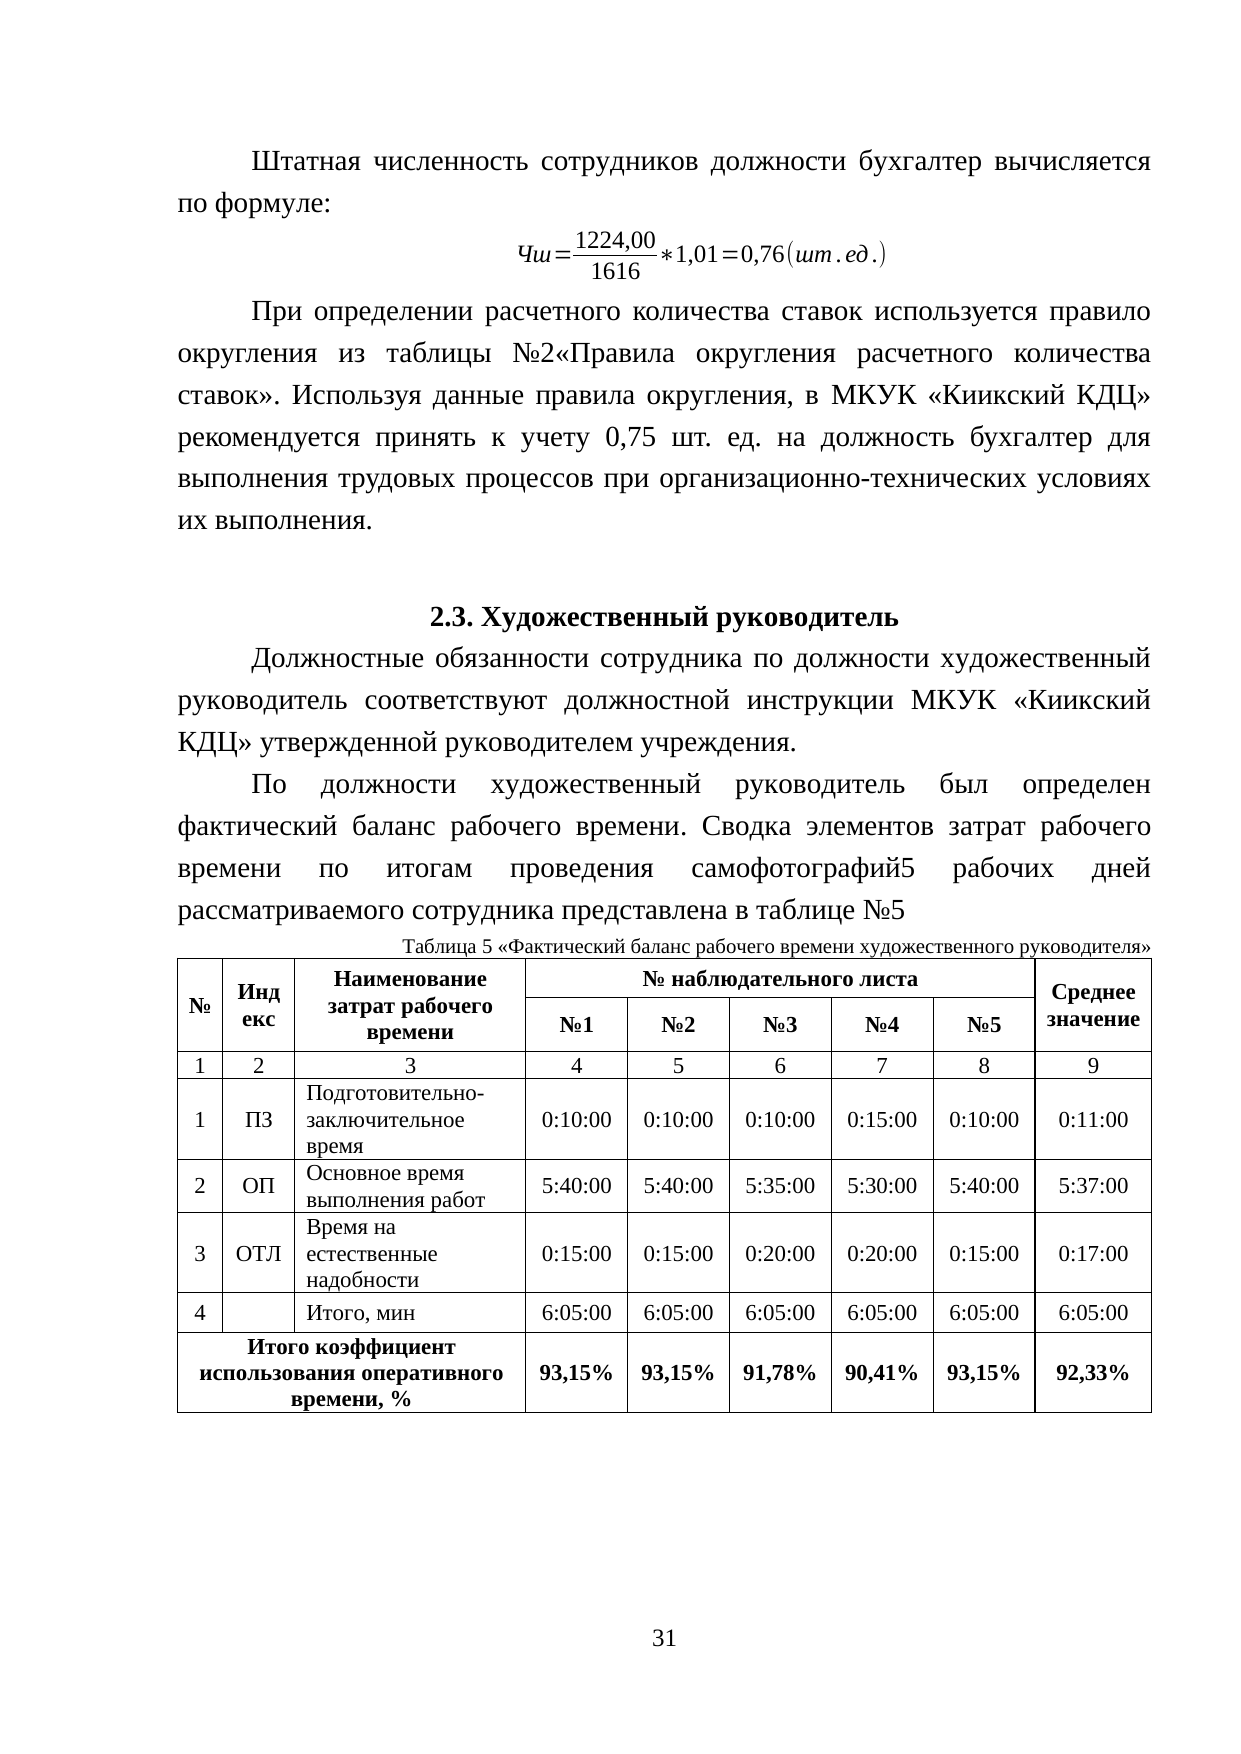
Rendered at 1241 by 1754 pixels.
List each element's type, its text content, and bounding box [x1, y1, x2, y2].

table_cell 6:05:00 [934, 1293, 1034, 1332]
text Штатная численность сотрудников должности бухгалтер вычисляется по формуле: [177, 143, 1152, 218]
table_cell 0:10:00 [934, 1079, 1034, 1158]
table_header Наименование затрат рабочего времени [295, 959, 525, 1051]
table_cell ОТЛ [223, 1213, 294, 1292]
table_cell Подготовительно-заключительное время [295, 1079, 525, 1158]
table_cell 4 [178, 1293, 222, 1332]
table_cell Время на естественные надобности [295, 1213, 525, 1292]
table_cell 0:15:00 [628, 1213, 729, 1292]
table_cell 1 [178, 1052, 222, 1078]
table_cell 0:10:00 [526, 1079, 627, 1158]
table_cell 4 [526, 1052, 627, 1078]
table_cell 90,41% [832, 1333, 933, 1412]
table_cell 5:40:00 [934, 1160, 1034, 1212]
text По должности художественный руководитель был определен фактический баланс рабочего времени. Сводка элементов затрат рабочего времени по итогам проведения самофотографий5 рабочих дней рассматриваемого сотрудника представлена в таблице №5 [177, 766, 1152, 925]
table_cell 0:20:00 [832, 1213, 933, 1292]
text При определении расчетного количества ставок используется правило округления из таблицы №2«Правила округления расчетного количества ставок». Используя данные правила округления, в МКУК «Киикский КДЦ» рекомендуется принять к учету 0,75 шт. ед. на должность бухгалтер для выполнения трудовых процессов при организационно-технических условиях их выполнения. [177, 293, 1152, 536]
table_cell №3 [730, 998, 831, 1051]
table_cell 5:35:00 [730, 1160, 831, 1212]
table_cell 6 [730, 1052, 831, 1078]
table_cell 3 [178, 1213, 222, 1292]
table_cell 8 [934, 1052, 1034, 1078]
table_cell 3 [295, 1052, 525, 1078]
table_cell 93,15% [628, 1333, 729, 1412]
table_cell 0:17:00 [1036, 1213, 1151, 1292]
table_header № наблюдательного листа [526, 959, 1034, 997]
table_cell Основное время выполнения работ [295, 1160, 525, 1212]
table_header Индекс [223, 959, 294, 1051]
table_cell №5 [934, 998, 1034, 1051]
table_cell 6:05:00 [1036, 1293, 1151, 1332]
table_cell 0:10:00 [628, 1079, 729, 1158]
text 2.3. Художественный руководитель [177, 599, 1152, 632]
table_cell 5 [628, 1052, 729, 1078]
table_cell 5:37:00 [1036, 1160, 1151, 1212]
table_cell №1 [526, 998, 627, 1051]
table_cell 9 [1036, 1052, 1151, 1078]
table_cell 6:05:00 [526, 1293, 627, 1332]
table_cell 6:05:00 [832, 1293, 933, 1332]
table_cell 0:10:00 [730, 1079, 831, 1158]
table_cell 2 [223, 1052, 294, 1078]
table_cell Итого, мин [295, 1293, 525, 1332]
table_cell 7 [832, 1052, 933, 1078]
table_cell 0:15:00 [832, 1079, 933, 1158]
table_cell №2 [628, 998, 729, 1051]
table_cell ПЗ [223, 1079, 294, 1158]
table_cell 0:20:00 [730, 1213, 831, 1292]
table_cell 93,15% [934, 1333, 1034, 1412]
table_cell 5:40:00 [628, 1160, 729, 1212]
table_cell №4 [832, 998, 933, 1051]
table_cell 5:40:00 [526, 1160, 627, 1212]
table_cell 0:15:00 [934, 1213, 1034, 1292]
table_cell 0:11:00 [1036, 1079, 1151, 1158]
table_cell 91,78% [730, 1333, 831, 1412]
text Должностные обязанности сотрудника по должности художественный руководитель соответствуют должностной инструкции МКУК «Киикский КДЦ» утвержденной руководителем учреждения. [177, 641, 1152, 758]
table_cell 6:05:00 [628, 1293, 729, 1332]
table_header Среднее значение [1036, 959, 1151, 1051]
table_cell ОП [223, 1160, 294, 1212]
table_cell 6:05:00 [730, 1293, 831, 1332]
text Таблица 5 «Фактический баланс рабочего времени художественного руководителя» [177, 934, 1152, 958]
table_cell 1 [178, 1079, 222, 1158]
table_cell Итого коэффициент использования оперативного времени, % [178, 1333, 525, 1412]
table_cell 5:30:00 [832, 1160, 933, 1212]
table_cell 2 [178, 1160, 222, 1212]
table_cell [223, 1293, 294, 1332]
table_cell 93,15% [526, 1333, 627, 1412]
table_cell 0:15:00 [526, 1213, 627, 1292]
table_header № [178, 959, 222, 1051]
table_cell 92,33% [1036, 1333, 1151, 1412]
